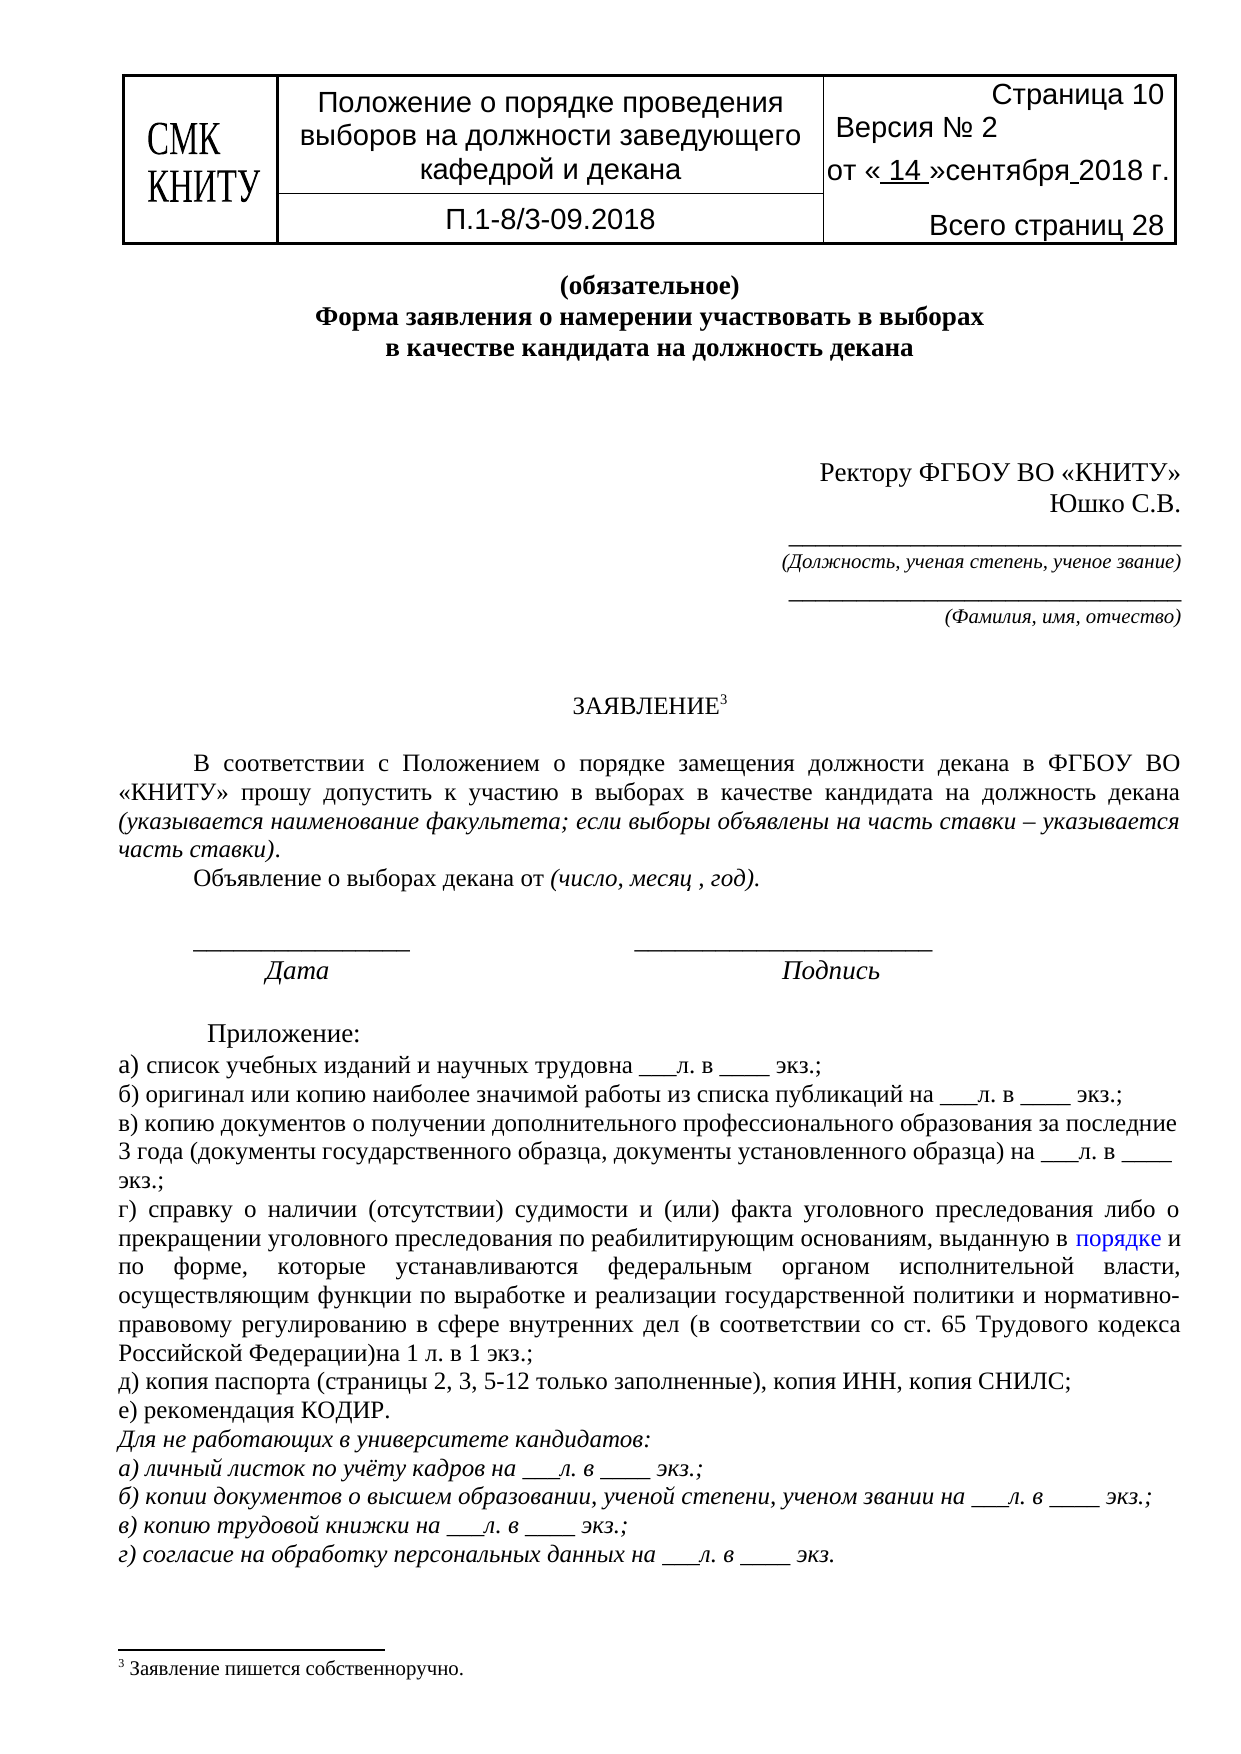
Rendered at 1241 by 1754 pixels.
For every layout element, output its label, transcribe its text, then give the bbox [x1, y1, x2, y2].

text Юшко С.В. [192, 487, 1181, 518]
text Ректору ФГБОУ ВО «КНИТУ» [118, 456, 1181, 487]
list в) копию документов о получении дополнительного профессионального образования за последние 3 года (документы государственного образца, документы установленного образца) на ___л. в ____ экз.; [118, 1108, 1181, 1194]
text в качестве кандидата на должность декана [118, 331, 1181, 362]
list а) личный листок по учёту кадров на ___л. в ____ экз.; [118, 1453, 1181, 1481]
text (Должность, ученая степень, ученое звание) [118, 549, 1181, 573]
text _____________________________ [192, 518, 1181, 549]
list б) оригинал или копию наиболее значимой работы из списка публикаций на ___л. в ____ экз.; [118, 1079, 1181, 1108]
list г) согласие на обработку персональных данных на ___л. в ____ экз. [118, 1539, 1181, 1568]
text Форма заявления о намерении участвовать в выборах [118, 300, 1181, 331]
text Объявление о выборах декана от (число, месяц , год). [118, 863, 1181, 892]
text ________________ ______________________ [118, 923, 1181, 954]
text а) список учебных изданий и научных трудовна ___л. в ____ экз.; [118, 1048, 1181, 1079]
text ЗАЯВЛЕНИЕ [118, 691, 1181, 719]
text д) копия паспорта (страницы 2, 3, 5-12 только заполненные), копия ИНН, копия СНИЛС; [118, 1366, 1181, 1395]
text г) справку о наличии (отсутствии) судимости и (или) факта уголовного преследования либо о прекращении уголовного преследования по реабилитирующим основаниям, выданную в порядке и по форме, которые устанавливаются федеральным органом исполнительной власти, осуществляющим функции по выработке и реализации государственной политики и нормативно-правовому регулированию в сфере внутренних дел (в соответствии со ст. 65 Трудового кодекса Российской Федерации)на 1 л. в 1 экз.; [118, 1194, 1181, 1366]
text (обязательное) [118, 269, 1181, 300]
text _____________________________ [118, 573, 1181, 604]
list в) копию трудовой книжки на ___л. в ____ экз.; [118, 1510, 1181, 1539]
text (Фамилия, имя, отчество) [118, 604, 1181, 628]
text Дата Подпись [191, 954, 1181, 986]
text Приложение: [118, 1017, 1181, 1048]
list б) копии документов о высшем образовании, ученой степени, ученом звании на ___л. в ____ экз.; [118, 1481, 1181, 1510]
text В соответствии с Положением о порядке замещения должности декана в ФГБОУ ВО «КНИТУ» прошу допустить к участию в выборах в качестве кандидата на должность декана (указывается наименование факультета; если выборы объявлены на часть ставки – указывается часть ставки). [118, 748, 1181, 863]
text е) рекомендация КОДИР. [118, 1395, 1181, 1424]
text Для не работающих в университете кандидатов: [118, 1424, 1181, 1453]
